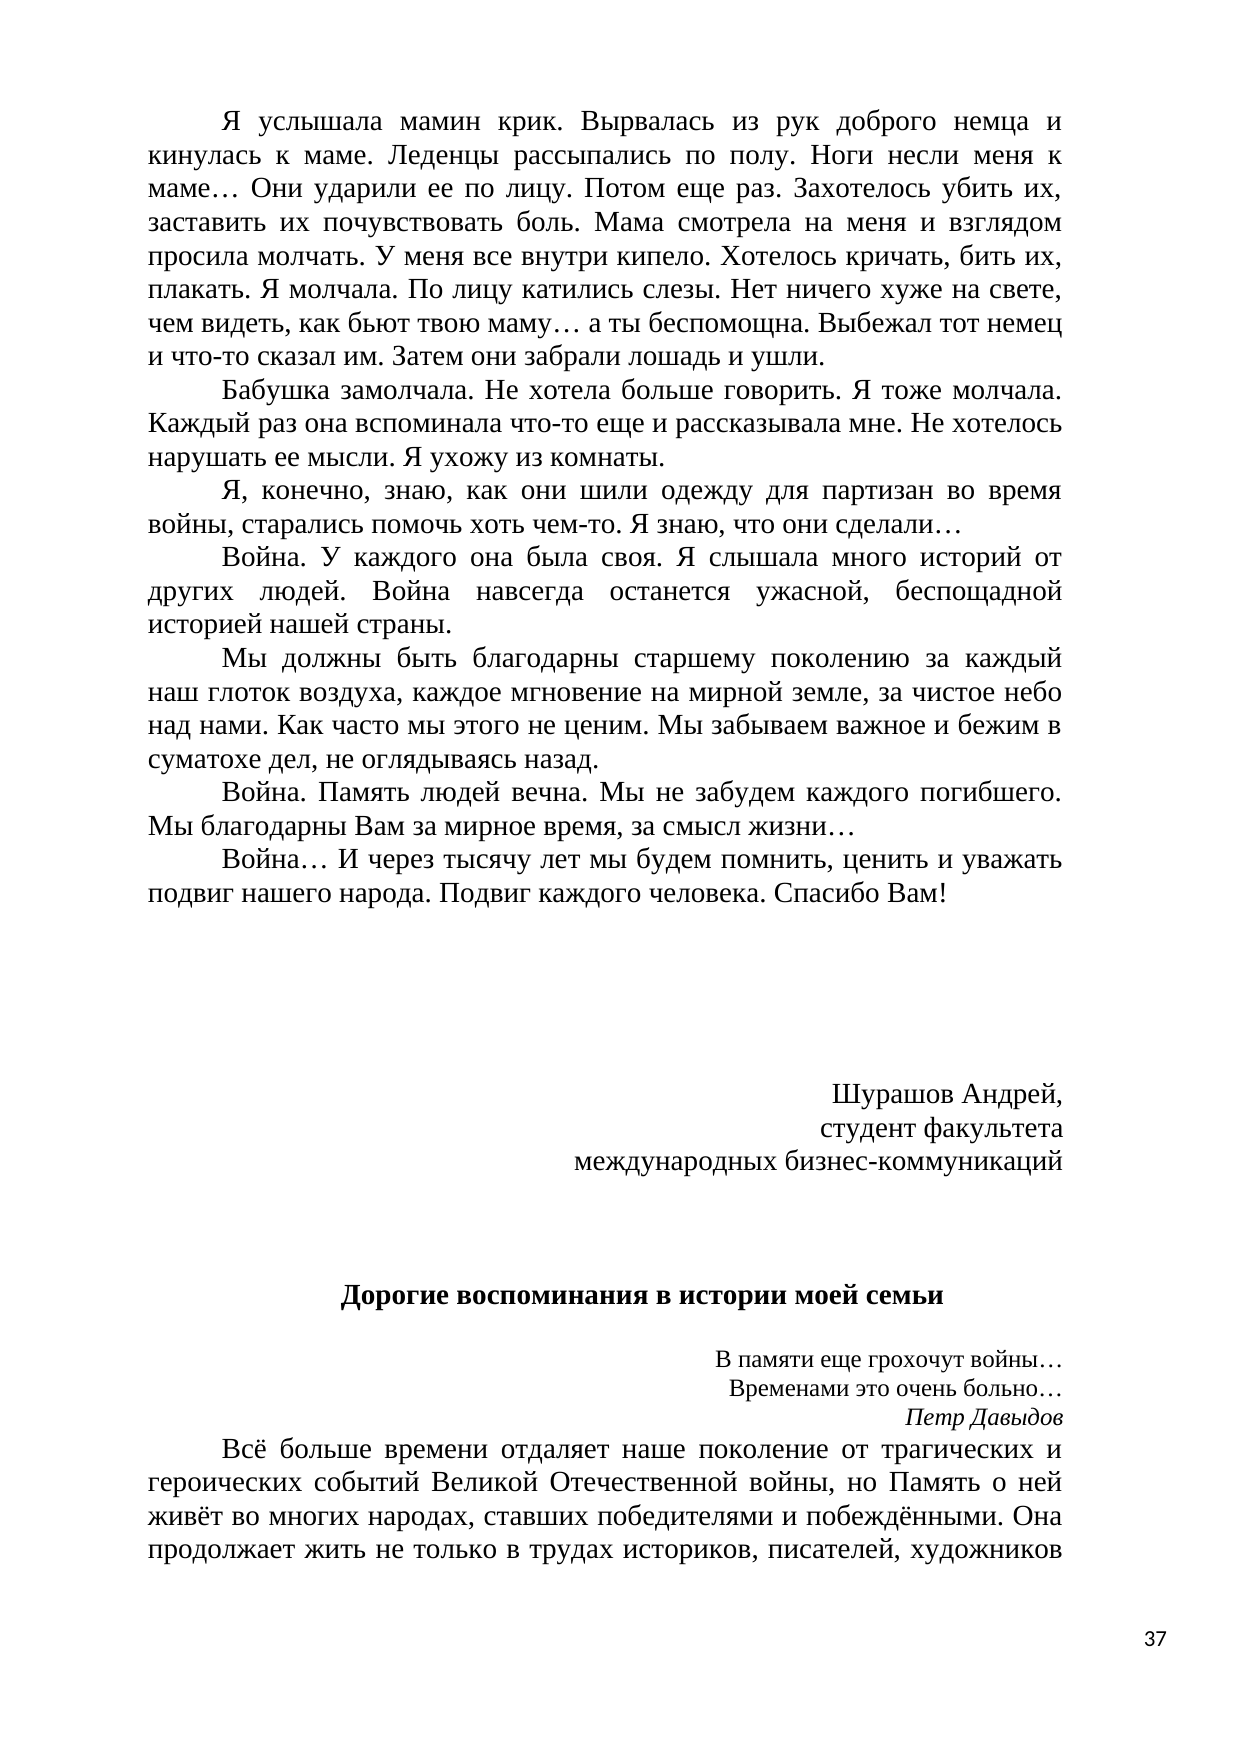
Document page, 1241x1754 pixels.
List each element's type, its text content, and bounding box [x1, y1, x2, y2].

text В памяти еще грохочут войны… [148, 1344, 1063, 1373]
text Шурашов Андрей, [177, 1076, 1063, 1110]
text Бабушка замолчала. Не хотела больше говорить. Я тоже молчала. Каждый раз она вспоминала что-то еще и рассказывала мне. Не хотелось нарушать ее мысли. Я ухожу из комнаты. [148, 372, 1063, 472]
text Временами это очень больно… [148, 1373, 1063, 1402]
text Я, конечно, знаю, как они шили одежду для партизан во время войны, старались помочь хоть чем-то. Я знаю, что они сделали… [148, 472, 1063, 539]
text Война. Память людей вечна. Мы не забудем каждого погибшего. Мы благодарны Вам за мирное время, за смысл жизни… [148, 774, 1063, 841]
text Война… И через тысячу лет мы будем помнить, ценить и уважать подвиг нашего народа. Подвиг каждого человека. Спасибо Вам! [148, 841, 1063, 908]
text Мы должны быть благодарны старшему поколению за каждый наш глоток воздуха, каждое мгновение на мирной земле, за чистое небо над нами. Как часто мы этого не ценим. Мы забываем важное и бежим в суматохе дел, не оглядываясь назад. [148, 640, 1063, 774]
text Дорогие воспоминания в истории моей семьи [148, 1277, 1063, 1311]
text Война. У каждого она была своя. Я слышала много историй от других людей. Война навсегда останется ужасной, беспощадной историей нашей страны. [148, 539, 1063, 640]
text Петр Давыдов [148, 1402, 1063, 1431]
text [148, 1431, 1063, 1565]
text международных бизнес-коммуникаций [177, 1143, 1063, 1177]
text Я услышала мамин крик. Вырвалась из рук доброго немца и кинулась к маме. Леденцы рассыпались по полу. Ноги несли меня к маме… Они ударили ее по лицу. Потом еще раз. Захотелось убить их, заставить их почувствовать боль. Мама смотрела на меня и взглядом просила молчать. У меня все внутри кипело. Хотелось кричать, бить их, плакать. Я молчала. По лицу катились слезы. Нет ничего хуже на свете, чем видеть, как бьют твою маму… а ты беспомощна. Выбежал тот немец и что-то сказал им. Затем они забрали лошадь и ушли. [148, 103, 1063, 372]
text студент факультета [177, 1110, 1063, 1143]
